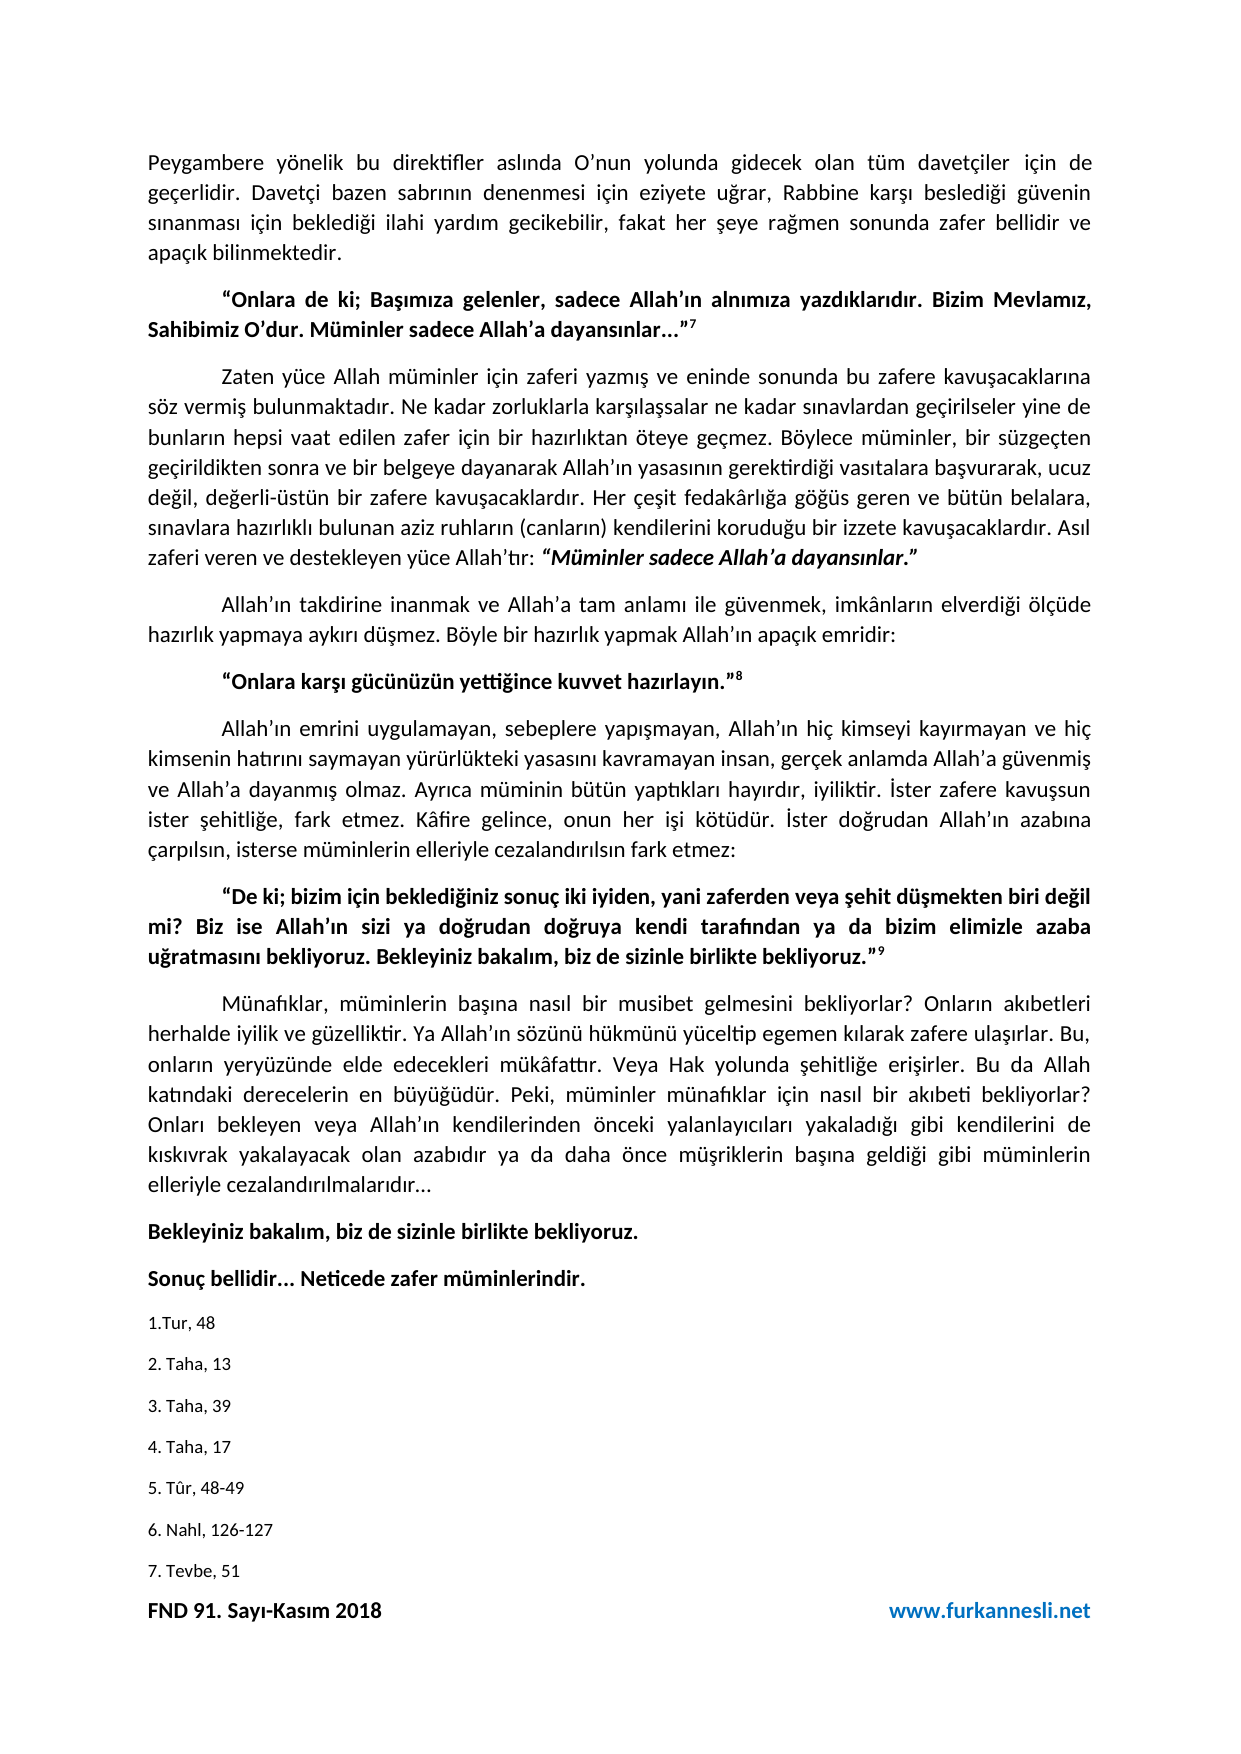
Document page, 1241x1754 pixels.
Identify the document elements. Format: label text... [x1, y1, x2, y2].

text Allah’ın takdirine inanmak ve Allah’a tam anlamı ile güvenmek, imkânların elverdiği ölçüde hazırlık yapmaya aykırı düşmez. Böyle bir hazırlık yapmak Allah’ın apaçık emridir: [148, 590, 1093, 648]
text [148, 148, 1093, 266]
text “Onlara de ki; Başımıza gelenler, sadece Allah’ın alnımıza yazdıklarıdır. Bizim Mevlamız, Sahibimiz O’dur. Müminler sadece Allah’a dayansınlar...”7 [148, 285, 1093, 343]
text 4. Taha, 17 [148, 1435, 1093, 1458]
text Sonuç bellidir... Neticede zafer müminlerindir. [148, 1264, 1093, 1292]
text “De ki; bizim için beklediğiniz sonuç iki iyiden, yani zaferden veya şehit düşmekten biri değil mi? Biz ise Allah’ın sizi ya doğrudan doğruya kendi tarafından ya da bizim elimizle azaba uğratmasını bekliyoruz. Bekleyiniz bakalım, biz de sizinle birlikte bekliyoruz.”9 [148, 882, 1093, 970]
text 7. Tevbe, 51 [148, 1559, 1093, 1582]
text 6. Nahl, 126-127 [148, 1518, 1093, 1541]
text 5. Tûr, 48-49 [148, 1477, 1093, 1499]
text Allah’ın emrini uygulamayan, sebeplere yapışmayan, Allah’ın hiç kimseyi kayırmayan ve hiç kimsenin hatırını saymayan yürürlükteki yasasını kavramayan insan, gerçek anlamda Allah’a güvenmiş ve Allah’a dayanmış olmaz. Ayrıca müminin bütün yaptıkları hayırdır, iyiliktir. İster zafere kavuşsun ister şehitliğe, fark etmez. Kâfire gelince, onun her işi kötüdür. İster doğrudan Allah’ın azabına çarpılsın, isterse müminlerin elleriyle cezalandırılsın fark etmez: [148, 714, 1093, 863]
text Zaten yüce Allah müminler için zaferi yazmış ve eninde sonunda bu zafere kavuşacaklarına söz vermiş bulunmaktadır. Ne kadar zorluklarla karşılaşsalar ne kadar sınavlardan geçirilseler yine de bunların hepsi vaat edilen zafer için bir hazırlıktan öteye geçmez. Böylece müminler, bir süzgeçten geçirildikten sonra ve bir belgeye dayanarak Allah’ın yasasının gerektirdiği vasıtalara başvurarak, ucuz değil, değerli-üstün bir zafere kavuşacaklardır. Her çeşit fedakârlığa göğüs geren ve bütün belalara, sınavlara hazırlıklı bulunan aziz ruhların (canların) kendilerini koruduğu bir izzete kavuşacaklardır. Asıl zaferi veren ve destekleyen yüce Allah’tır: “Müminler sadece Allah’a dayansınlar.” [148, 362, 1093, 571]
text 1.Tur, 48 [148, 1311, 1093, 1334]
text Bekleyiniz bakalım, biz de sizinle birlikte bekliyoruz. [148, 1217, 1093, 1245]
text 3. Taha, 39 [148, 1394, 1093, 1417]
text Münafıklar, müminlerin başına nasıl bir musibet gelmesini bekliyorlar? Onların akıbetleri herhalde iyilik ve güzelliktir. Ya Allah’ın sözünü hükmünü yüceltip egemen kılarak zafere ulaşırlar. Bu, onların yeryüzünde elde edecekleri mükâfattır. Veya Hak yolunda şehitliğe erişirler. Bu da Allah katındaki derecelerin en büyüğüdür. Peki, müminler münafıklar için nasıl bir akıbeti bekliyorlar? Onları bekleyen veya Allah’ın kendilerinden önceki yalanlayıcıları yakaladığı gibi kendilerini de kıskıvrak yakalayacak olan azabıdır ya da daha önce müşriklerin başına geldiği gibi müminlerin elleriyle cezalandırılmalarıdır… [148, 989, 1093, 1198]
text 2. Taha, 13 [148, 1352, 1093, 1375]
text “Onlara karşı gücünüzün yettiğince kuvvet hazırlayın.”8 [148, 667, 1093, 695]
